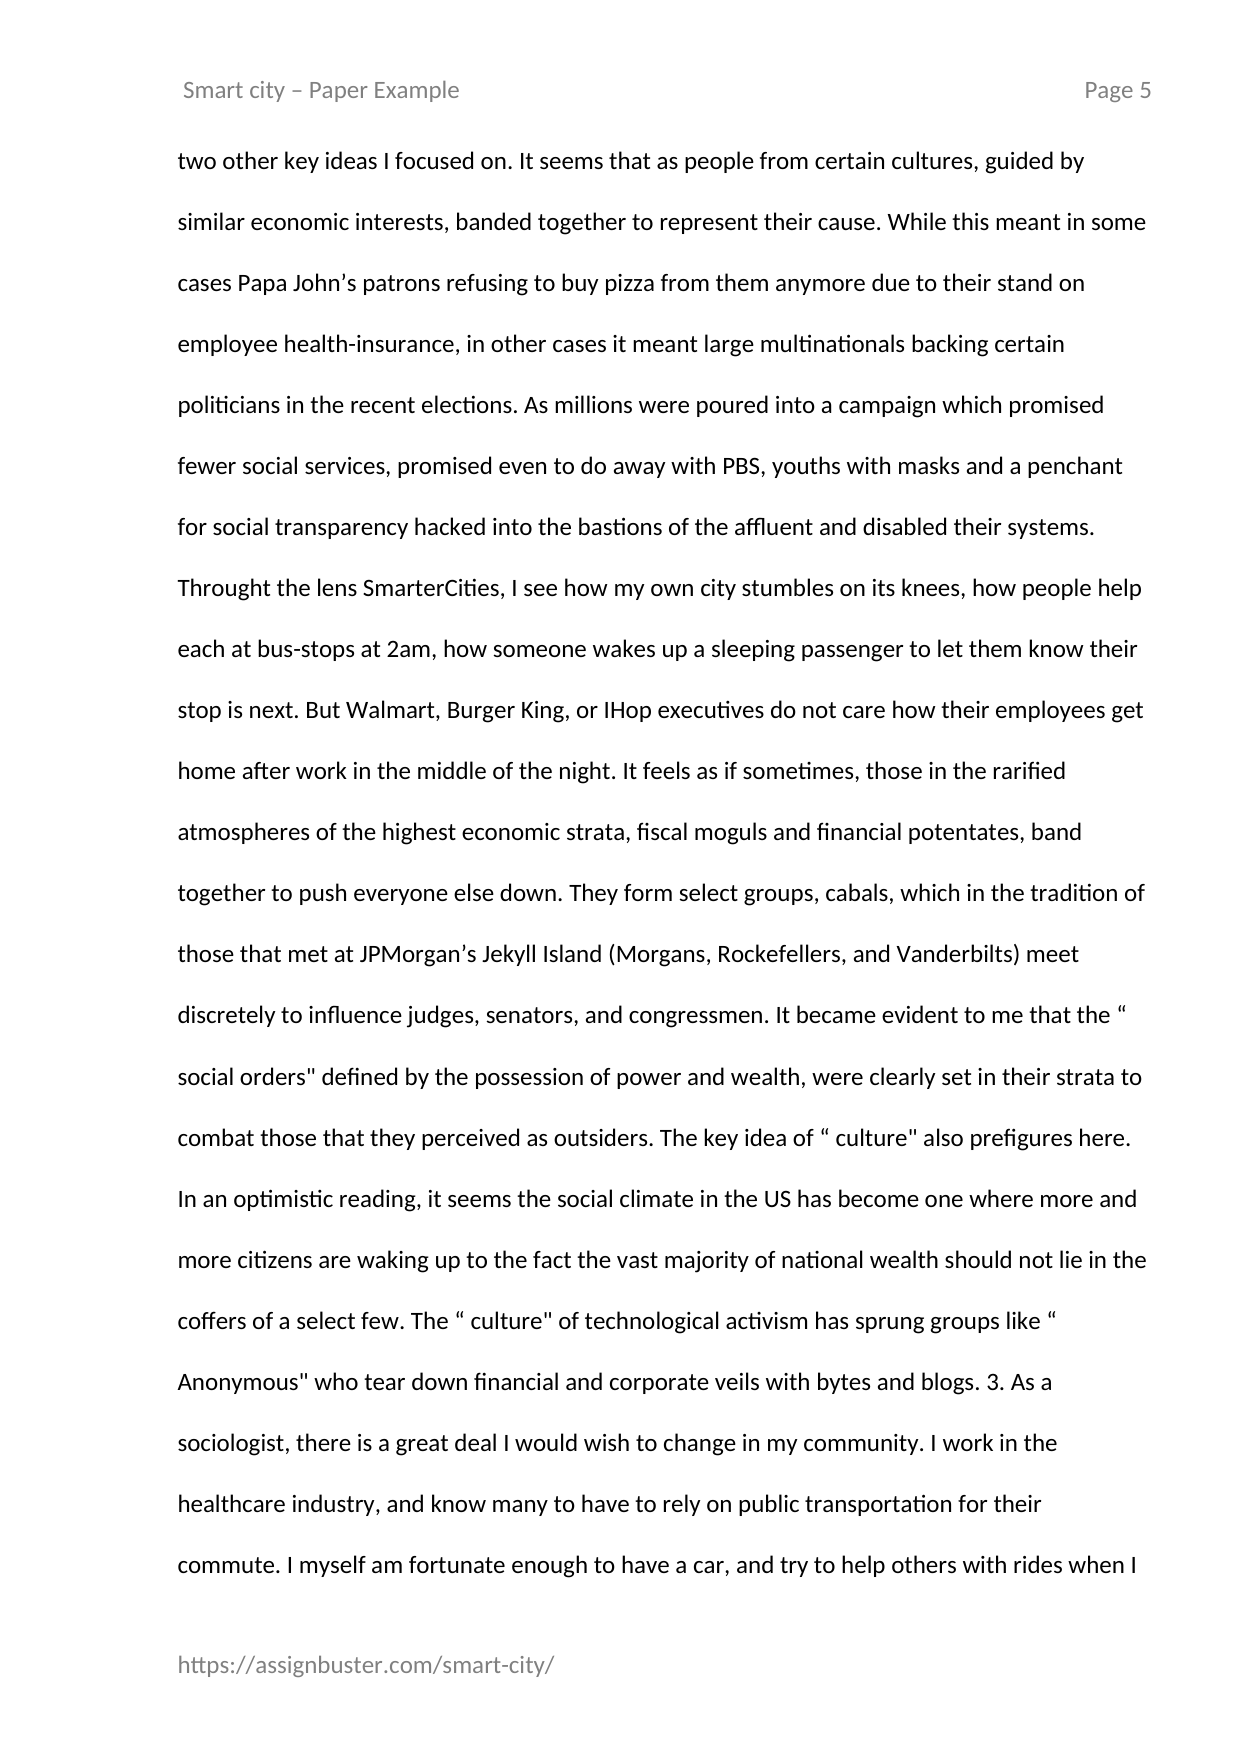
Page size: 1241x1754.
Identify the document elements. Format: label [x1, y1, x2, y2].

text [177, 145, 1152, 1579]
